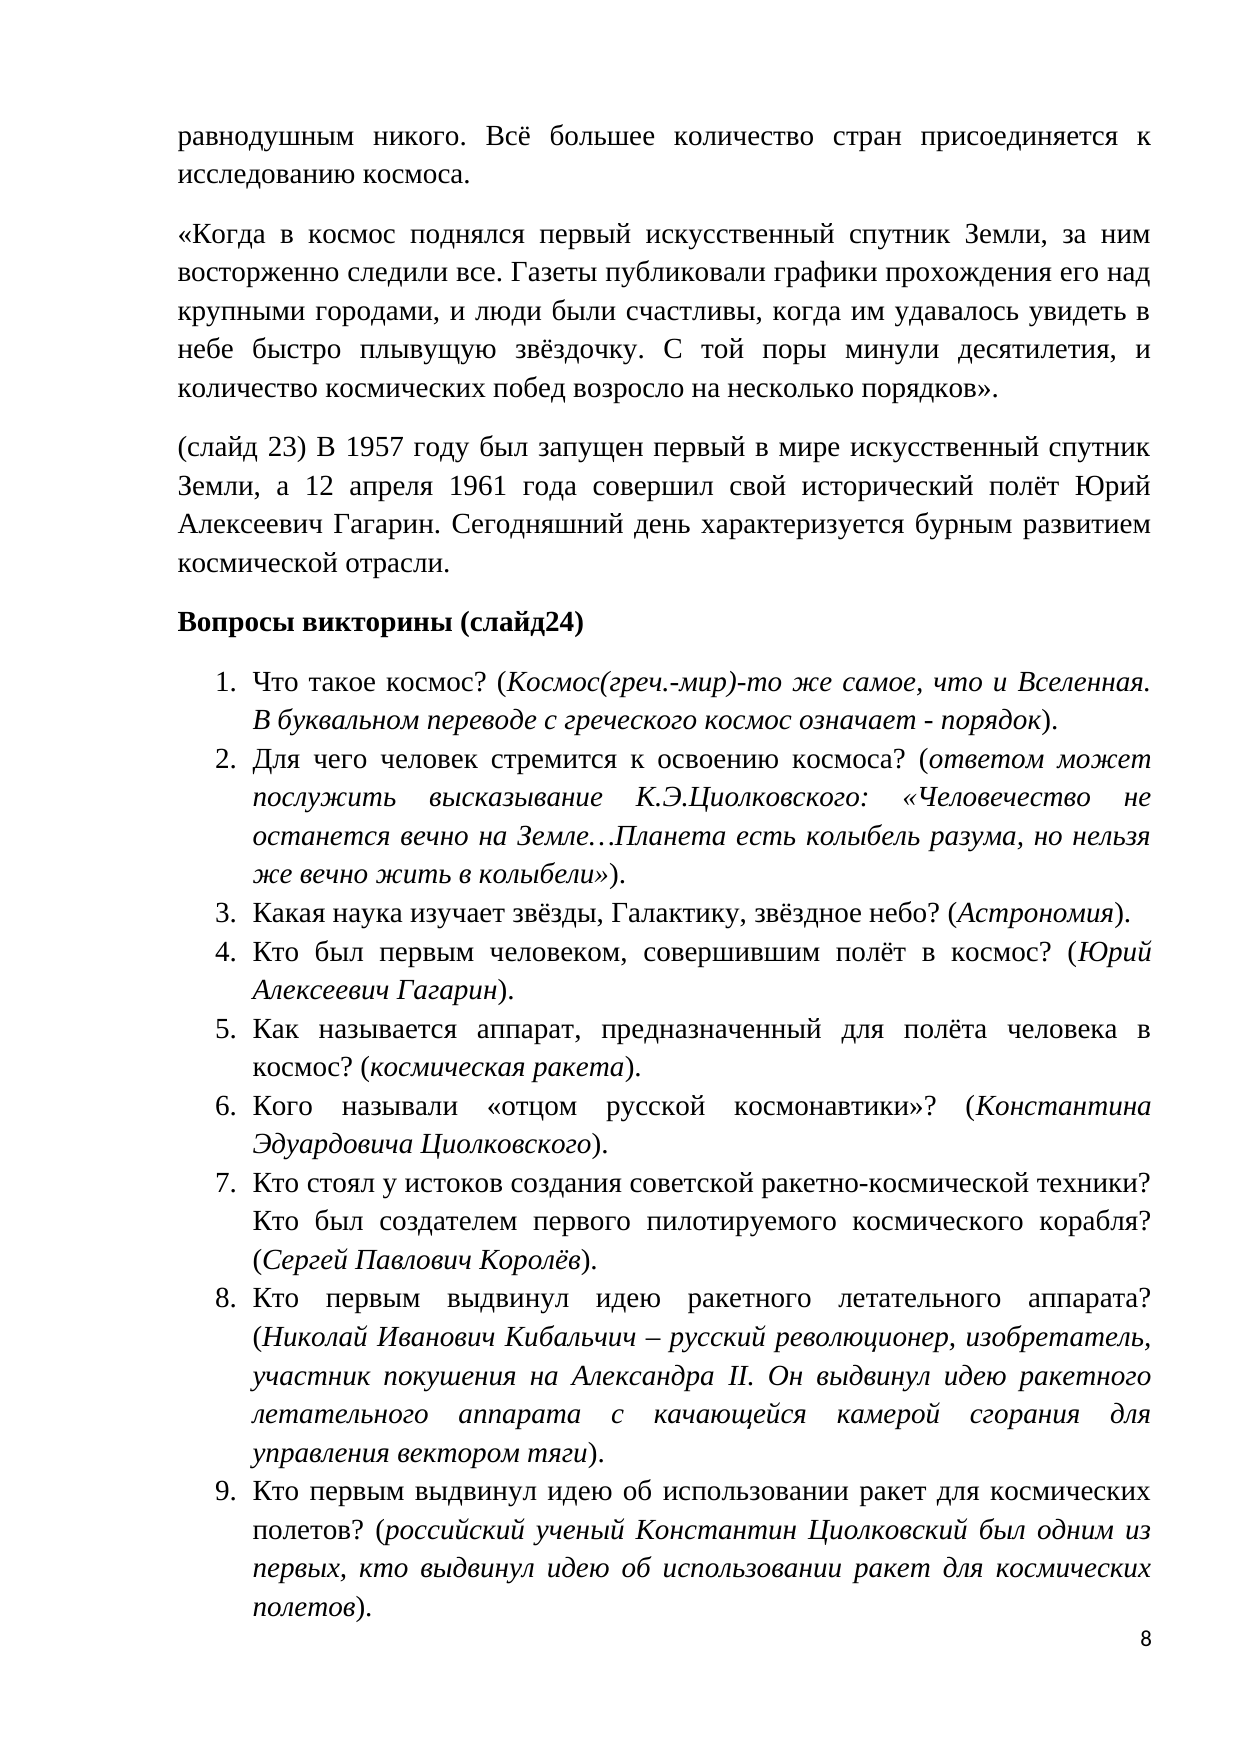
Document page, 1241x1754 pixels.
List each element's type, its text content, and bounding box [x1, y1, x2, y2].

list Кто был первым человеком, совершившим полёт в космос? (Юрий Алексеевич Гагарин). [215, 934, 1152, 1006]
text «Когда в космос поднялся первый искусственный спутник Земли, за ним восторженно следили все. Газеты публиковали графики прохождения его над крупными городами, и люди были счастливы, когда им удавалось увидеть в небе быстро плывущую звёздочку. С той поры минули десятилетия, и количество космических побед возросло на несколько порядков». [177, 216, 1152, 404]
list Как называется аппарат, предназначенный для полёта человека в космос? (космическая ракета). [215, 1011, 1152, 1083]
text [177, 118, 1152, 190]
list Кого называли «отцом русской космонавтики»? (Константина Эдуардовича Циолковского). [215, 1088, 1152, 1160]
list Что такое космос? (Космос(греч.-мир)-то же самое, что и Вселенная. В буквальном переводе с греческого космос означает - порядок). [215, 664, 1152, 736]
list Для чего человек стремится к освоению космоса? (ответом может послужить высказывание К.Э.Циолковского: «Человечество не останется вечно на Земле…Планета есть колыбель разума, но нельзя же вечно жить в колыбели»). [215, 741, 1152, 890]
list Кто стоял у истоков создания советской ракетно-космической техники? Кто был создателем первого пилотируемого космического корабля? (Сергей Павлович Королёв). [215, 1165, 1152, 1276]
list Кто первым выдвинул идею об использовании ракет для космических полетов? (российский ученый Константин Циолковский был одним из первых, кто выдвинул идею об использовании ракет для космических полетов). [215, 1473, 1152, 1622]
text (слайд 23) В 1957 году был запущен первый в мире искусственный спутник Земли, а 12 апреля 1961 года совершил свой исторический полёт Юрий Алексеевич Гагарин. Сегодняшний день характеризуется бурным развитием космической отрасли. [177, 429, 1152, 579]
text Вопросы викторины (слайд24) [177, 604, 1152, 638]
list Кто первым выдвинул идею ракетного летательного аппарата? (Николай Иванович Кибальчич – русский революционер, изобретатель, участник покушения на Александра II. Он выдвинул идею ракетного летательного аппарата с качающейся камерой сгорания для управления вектором тяги). [215, 1281, 1152, 1468]
list Какая наука изучает звёзды, Галактику, звёздное небо? (Астрономия). [215, 895, 1152, 929]
